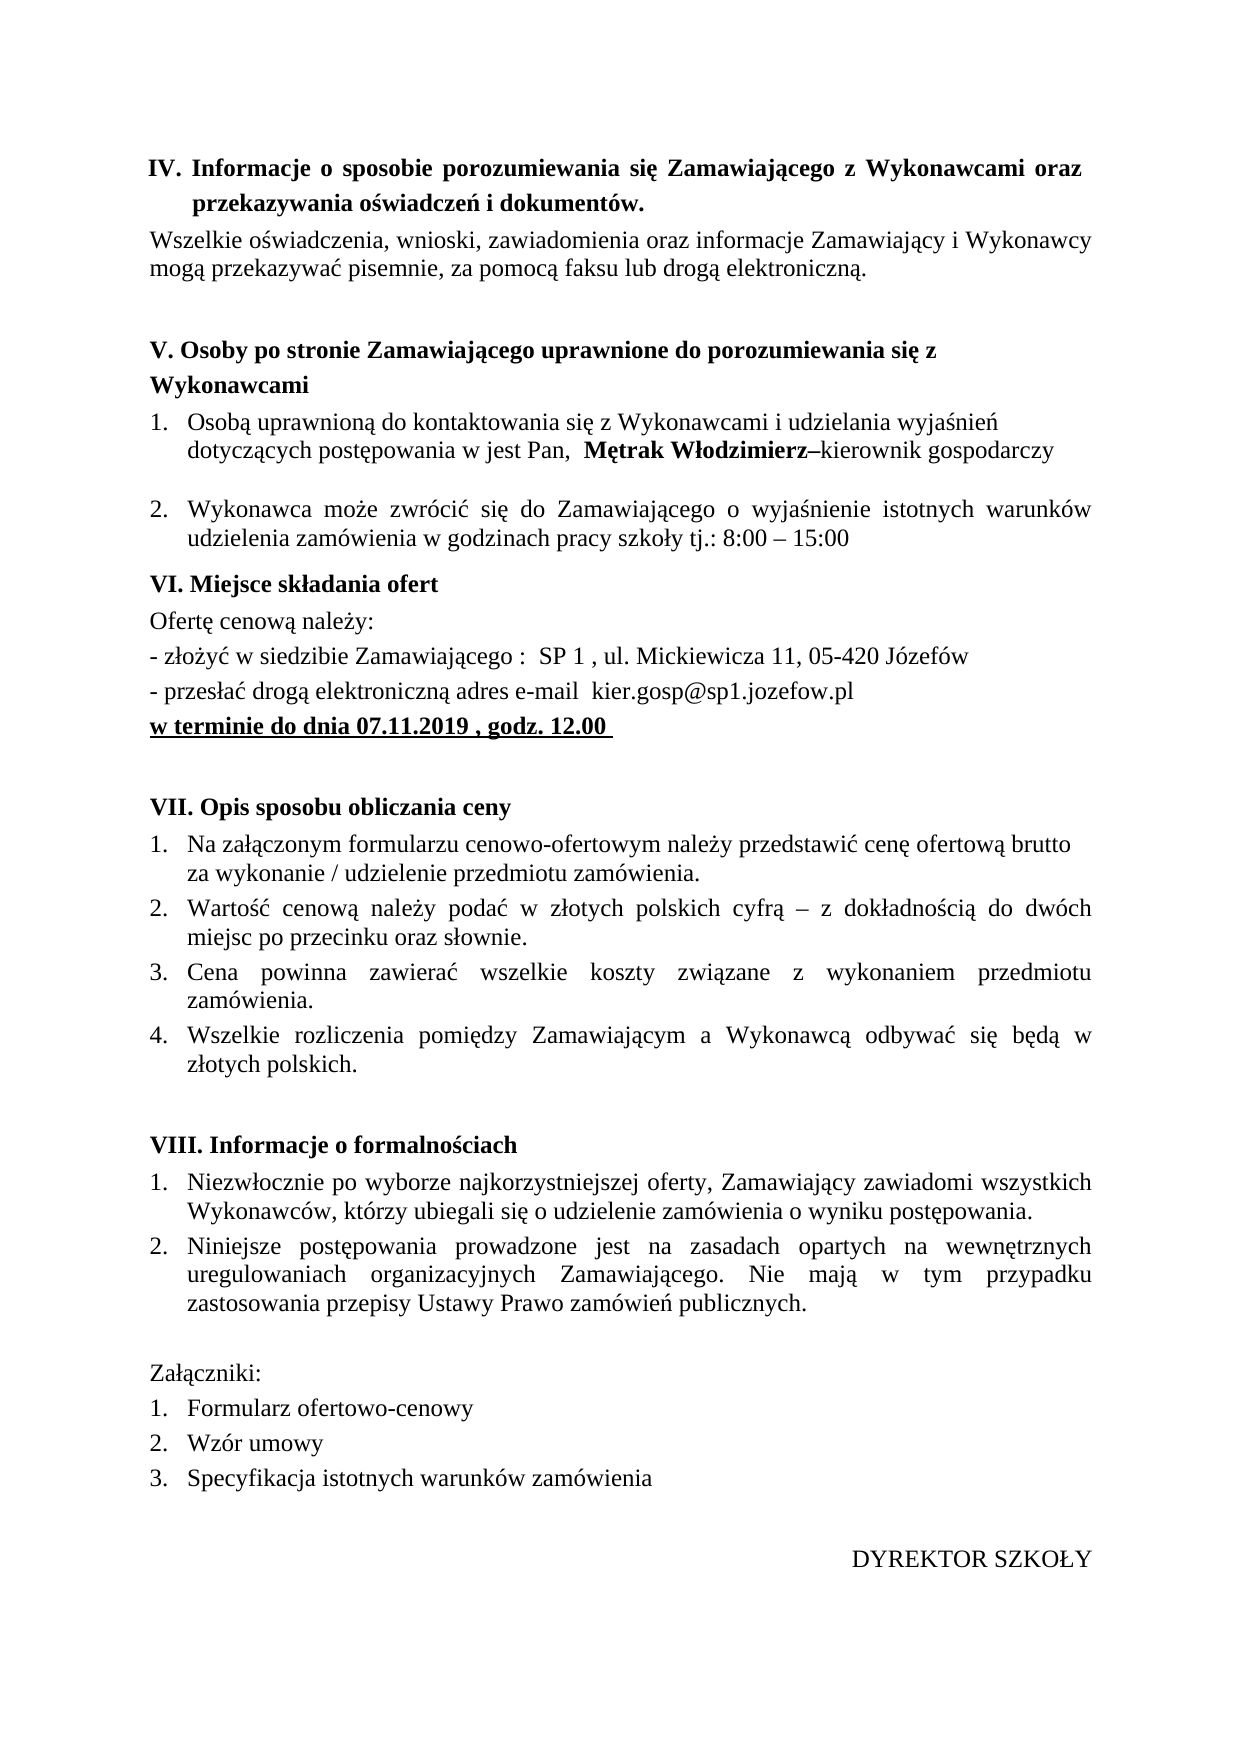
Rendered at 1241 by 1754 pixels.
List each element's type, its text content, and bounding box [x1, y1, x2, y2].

list Formularz ofertowo-cenowy [149, 1393, 1093, 1422]
text - złożyć w siedzibie Zamawiającego : SP 1 , ul. Mickiewicza 11, 05-420 Józefów [149, 641, 1093, 670]
text VII. Opis sposobu obliczania ceny [149, 787, 1093, 823]
text DYREKTOR SZKOŁY [149, 1539, 1093, 1575]
list Wartość cenową należy podać w złotych polskich cyfrą – z dokładnością do dwóch miejsc po przecinku oraz słownie. [149, 893, 1093, 950]
list Niniejsze postępowania prowadzone jest na zasadach opartych na wewnętrznych uregulowaniach organizacyjnych Zamawiającego. Nie mają w tym przypadku zastosowania przepisy Ustawy Prawo zamówień publicznych. [149, 1231, 1093, 1317]
list Niezwłocznie po wyborze najkorzystniejszej oferty, Zamawiający zawiadomi wszystkich Wykonawców, którzy ubiegali się o udzielenie zamówienia o wyniku postępowania. [149, 1167, 1093, 1224]
text VI. Miejsce składania ofert [149, 564, 1093, 600]
list Wykonawca może zwrócić się do Zamawiającego o wyjaśnienie istotnych warunków udzielenia zamówienia w godzinach pracy szkoły tj.: 8:00 – 15:00 [149, 494, 1093, 552]
list Osobą uprawnioną do kontaktowania się z Wykonawcami i udzielania wyjaśnień dotyczących postępowania w jest Pan, Mętrak Włodzimierz–kierownik gospodarczy [149, 407, 1093, 488]
text VIII. Informacje o formalnościach [149, 1125, 1093, 1161]
text Ofertę cenową należy: [149, 606, 1093, 635]
text Wszelkie oświadczenia, wnioski, zawiadomienia oraz informacje Zamawiający i Wykonawcy mogą przekazywać pisemnie, za pomocą faksu lub drogą elektroniczną. [149, 225, 1093, 282]
text - przesłać drogą elektroniczną adres e-mail kier.gosp@sp1.jozefow.pl [149, 676, 1093, 705]
list Specyfikacja istotnych warunków zamówienia [149, 1463, 1093, 1492]
list Cena powinna zawierać wszelkie koszty związane z wykonaniem przedmiotu zamówienia. [149, 957, 1093, 1014]
text w terminie do dnia 07.11.2019 , godz. 12.00 [149, 711, 1093, 740]
text IV. Informacje o sposobie porozumiewania się Zamawiającego z Wykonawcami oraz przekazywania oświadczeń i dokumentów. [148, 148, 1093, 218]
list Wszelkie rozliczenia pomiędzy Zamawiającym a Wykonawcą odbywać się będą w złotych polskich. [149, 1020, 1093, 1078]
list Wzór umowy [149, 1428, 1093, 1457]
text Załączniki: [149, 1358, 1093, 1387]
text V. Osoby po stronie Zamawiającego uprawnione do porozumiewania się z Wykonawcami [149, 330, 1093, 401]
list Na załączonym formularzu cenowo-ofertowym należy przedstawić cenę ofertową brutto za wykonanie / udzielenie przedmiotu zamówienia. [149, 829, 1093, 887]
